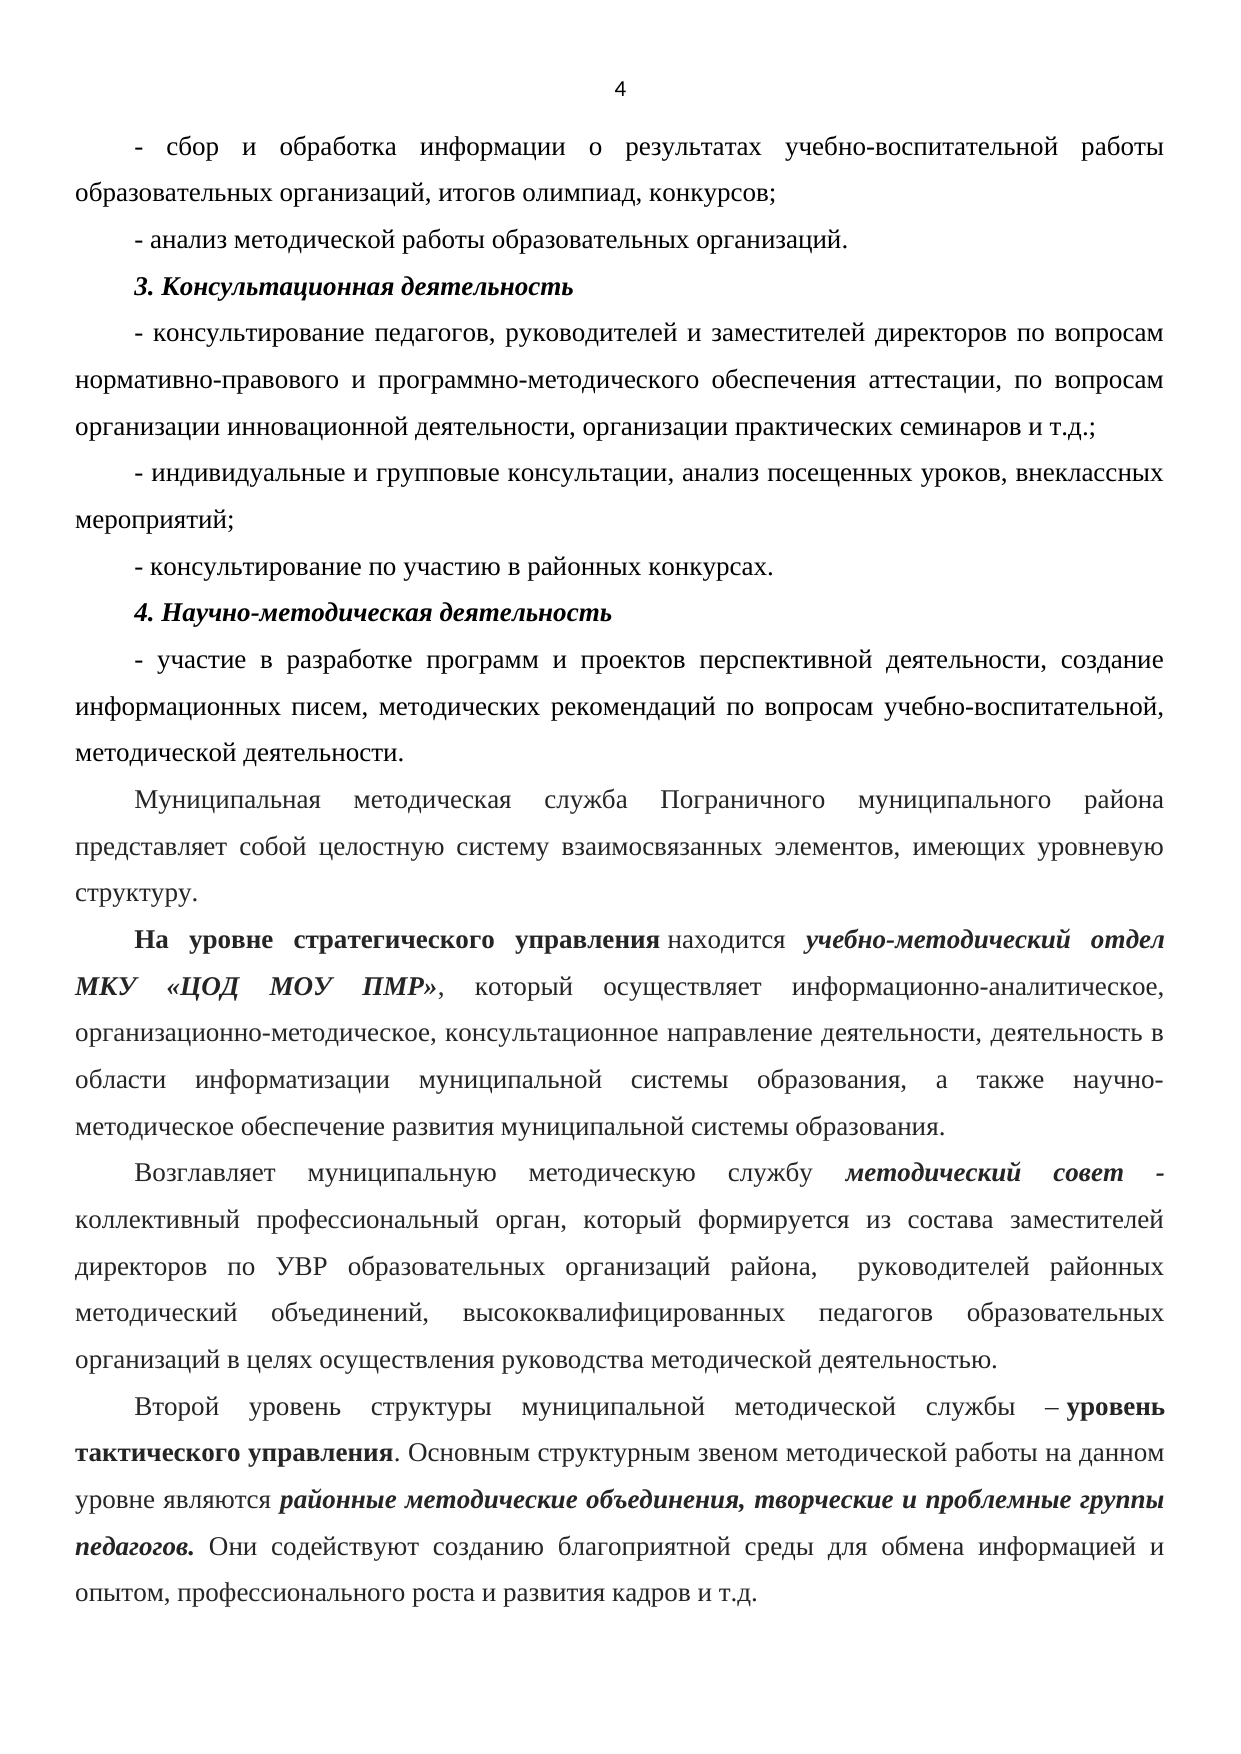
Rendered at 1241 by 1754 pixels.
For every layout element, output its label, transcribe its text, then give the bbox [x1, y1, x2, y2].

text Второй уровень структуры муниципальной методической службы – уровень тактического управления. Основным структурным звеном методической работы на данном уровне являются районные методические объединения, творческие и проблемные группы педагогов. Они содействуют созданию благоприятной среды для обмена информацией и опытом, профессионального роста и развития кадров и т.д. [75, 1390, 1165, 1608]
text 3. Консультационная деятельность [75, 270, 1165, 301]
text - участие в разработке программ и проектов перспективной деятельности, создание информационных писем, методических рекомендаций по вопросам учебно-воспитательной, методической деятельности. [75, 643, 1165, 768]
text - сбор и обработка информации о результатах учебно-воспитательной работы образовательных организаций, итогов олимпиад, конкурсов; [75, 130, 1165, 208]
text - индивидуальные и групповые консультации, анализ посещенных уроков, внеклассных мероприятий; [75, 457, 1165, 534]
text Муниципальная методическая служба Пограничного муниципального района представляет собой целостную систему взаимосвязанных элементов, имеющих уровневую структуру. [75, 783, 1165, 908]
text - консультирование педагогов, руководителей и заместителей директоров по вопросам нормативно-правового и программно-методического обеспечения аттестации, по вопросам организации инновационной деятельности, организации практических семинаров и т.д.; [75, 317, 1165, 441]
text На уровне стратегического управления находится учебно-методический отдел МКУ «ЦОД МОУ ПМР», который осуществляет информационно-аналитическое, организационно-методическое, консультационное направление деятельности, деятельность в области информатизации муниципальной системы образования, а также научно-методическое обеспечение развития муниципальной системы образования. [75, 923, 1165, 1141]
text - консультирование по участию в районных конкурсах. [75, 550, 1165, 581]
text - анализ методической работы образовательных организаций. [75, 223, 1165, 254]
text 4. Научно-методическая деятельность [75, 597, 1165, 628]
text Возглавляет муниципальную методическую службу методический совет - коллективный профессиональный орган, который формируется из состава заместителей директоров по УВР образовательных организаций района, руководителей районных методический объединений, высококвалифицированных педагогов образовательных организаций в целях осуществления руководства методической деятельностью. [75, 1157, 1165, 1374]
